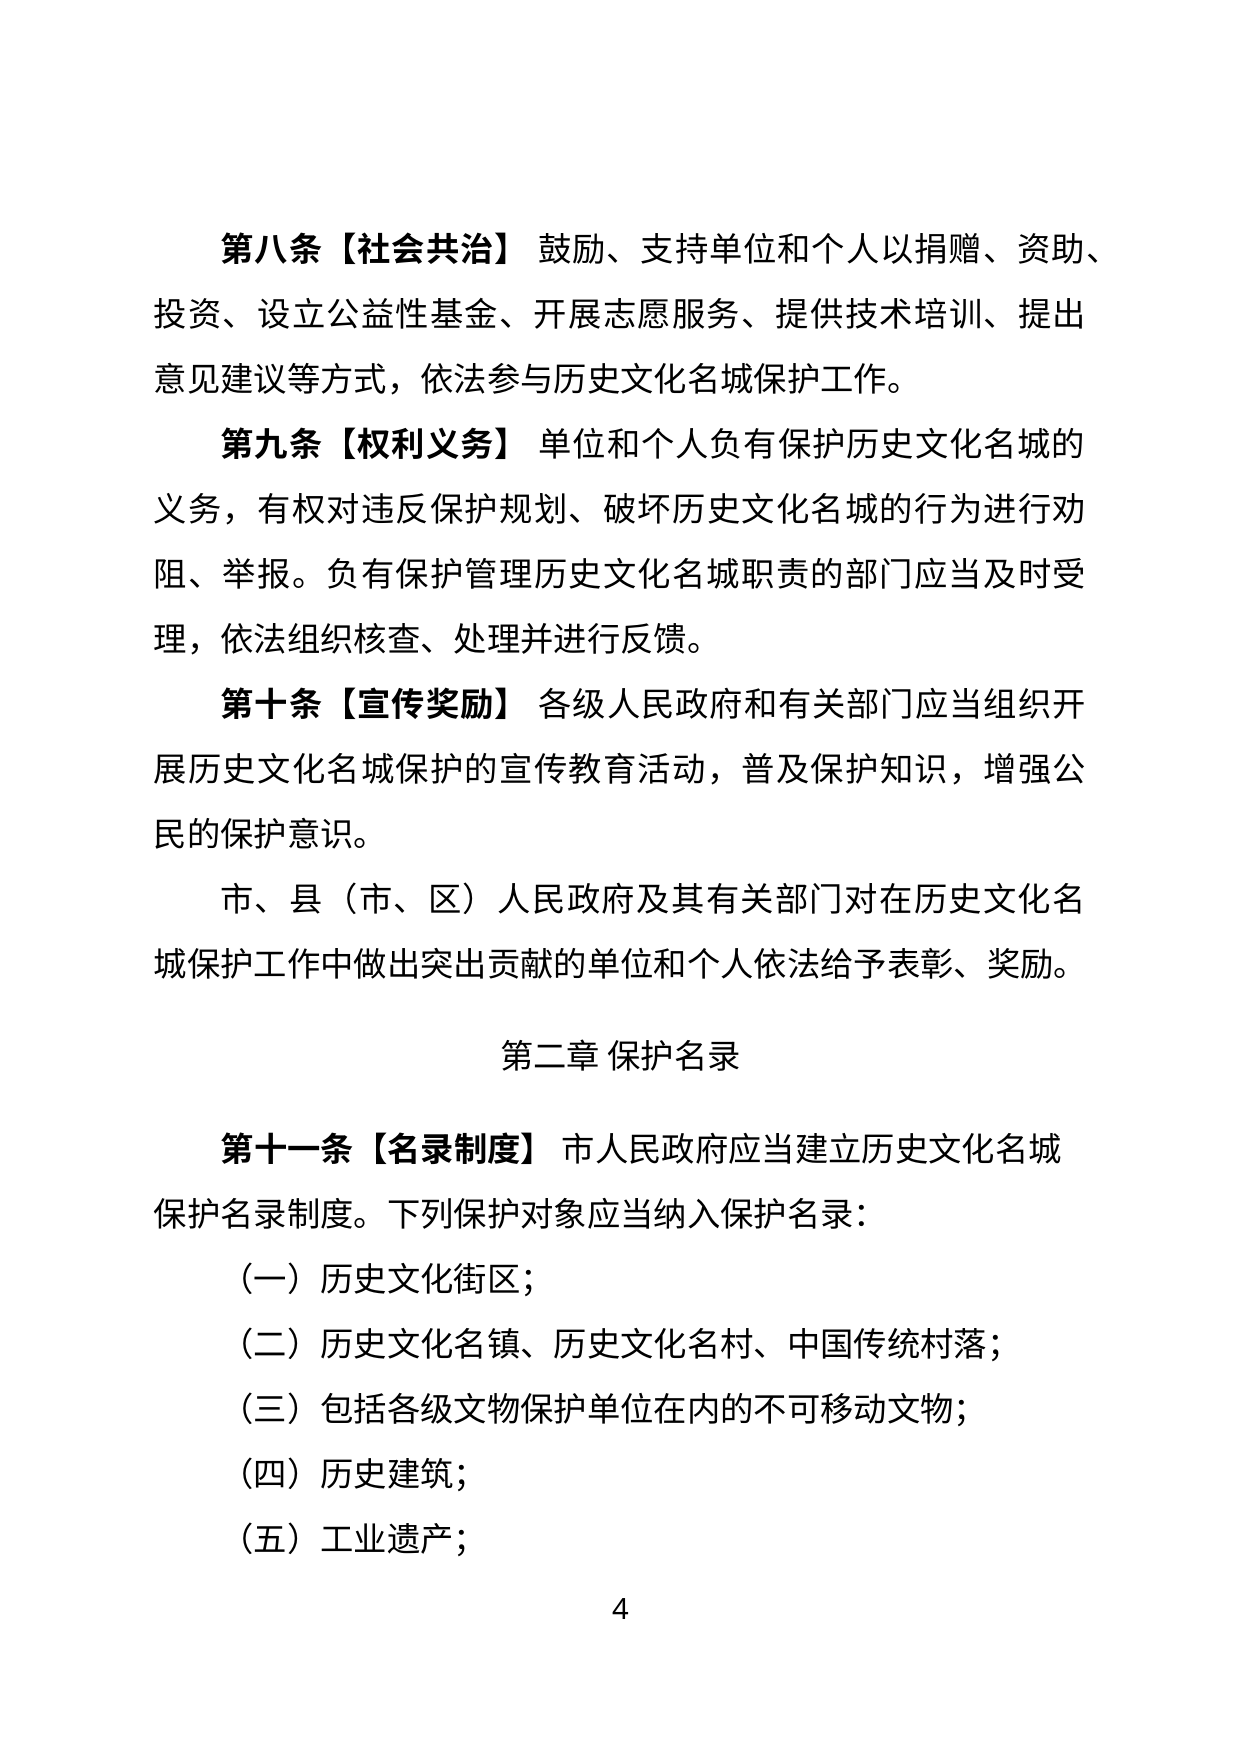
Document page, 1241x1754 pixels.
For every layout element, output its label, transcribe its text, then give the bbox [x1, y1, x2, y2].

text （三）包括各级文物保护单位在内的不可移动文物； [153, 1374, 1087, 1439]
text 第十条【宣传奖励】 各级人民政府和有关部门应当组织开展历史文化名城保护的宣传教育活动，普及保护知识，增强公民的保护意识。 [153, 670, 1087, 865]
text （四）历史建筑； [153, 1439, 1087, 1504]
text 第九条【权利义务】 单位和个人负有保护历史文化名城的义务，有权对违反保护规划、破坏历史文化名城的行为进行劝阻、举报。负有保护管理历史文化名城职责的部门应当及时受理，依法组织核查、处理并进行反馈。 [153, 410, 1087, 670]
text 第八条【社会共治】 鼓励、支持单位和个人以捐赠、资助、投资、设立公益性基金、开展志愿服务、提供技术培训、提出意见建议等方式，依法参与历史文化名城保护工作。 [153, 215, 1087, 410]
text （二）历史文化名镇、历史文化名村、中国传统村落； [153, 1309, 1087, 1374]
text 第十一条【名录制度】 市人民政府应当建立历史文化名城保护名录制度。下列保护对象应当纳入保护名录： [153, 1114, 1087, 1244]
subtitle 第二章 保护名录 [153, 1022, 1087, 1087]
text （一）历史文化街区； [153, 1244, 1087, 1309]
text 市、县（市、区）人民政府及其有关部门对在历史文化名城保护工作中做出突出贡献的单位和个人依法给予表彰、奖励。 [153, 865, 1087, 995]
text （五）工业遗产； [153, 1504, 1087, 1569]
